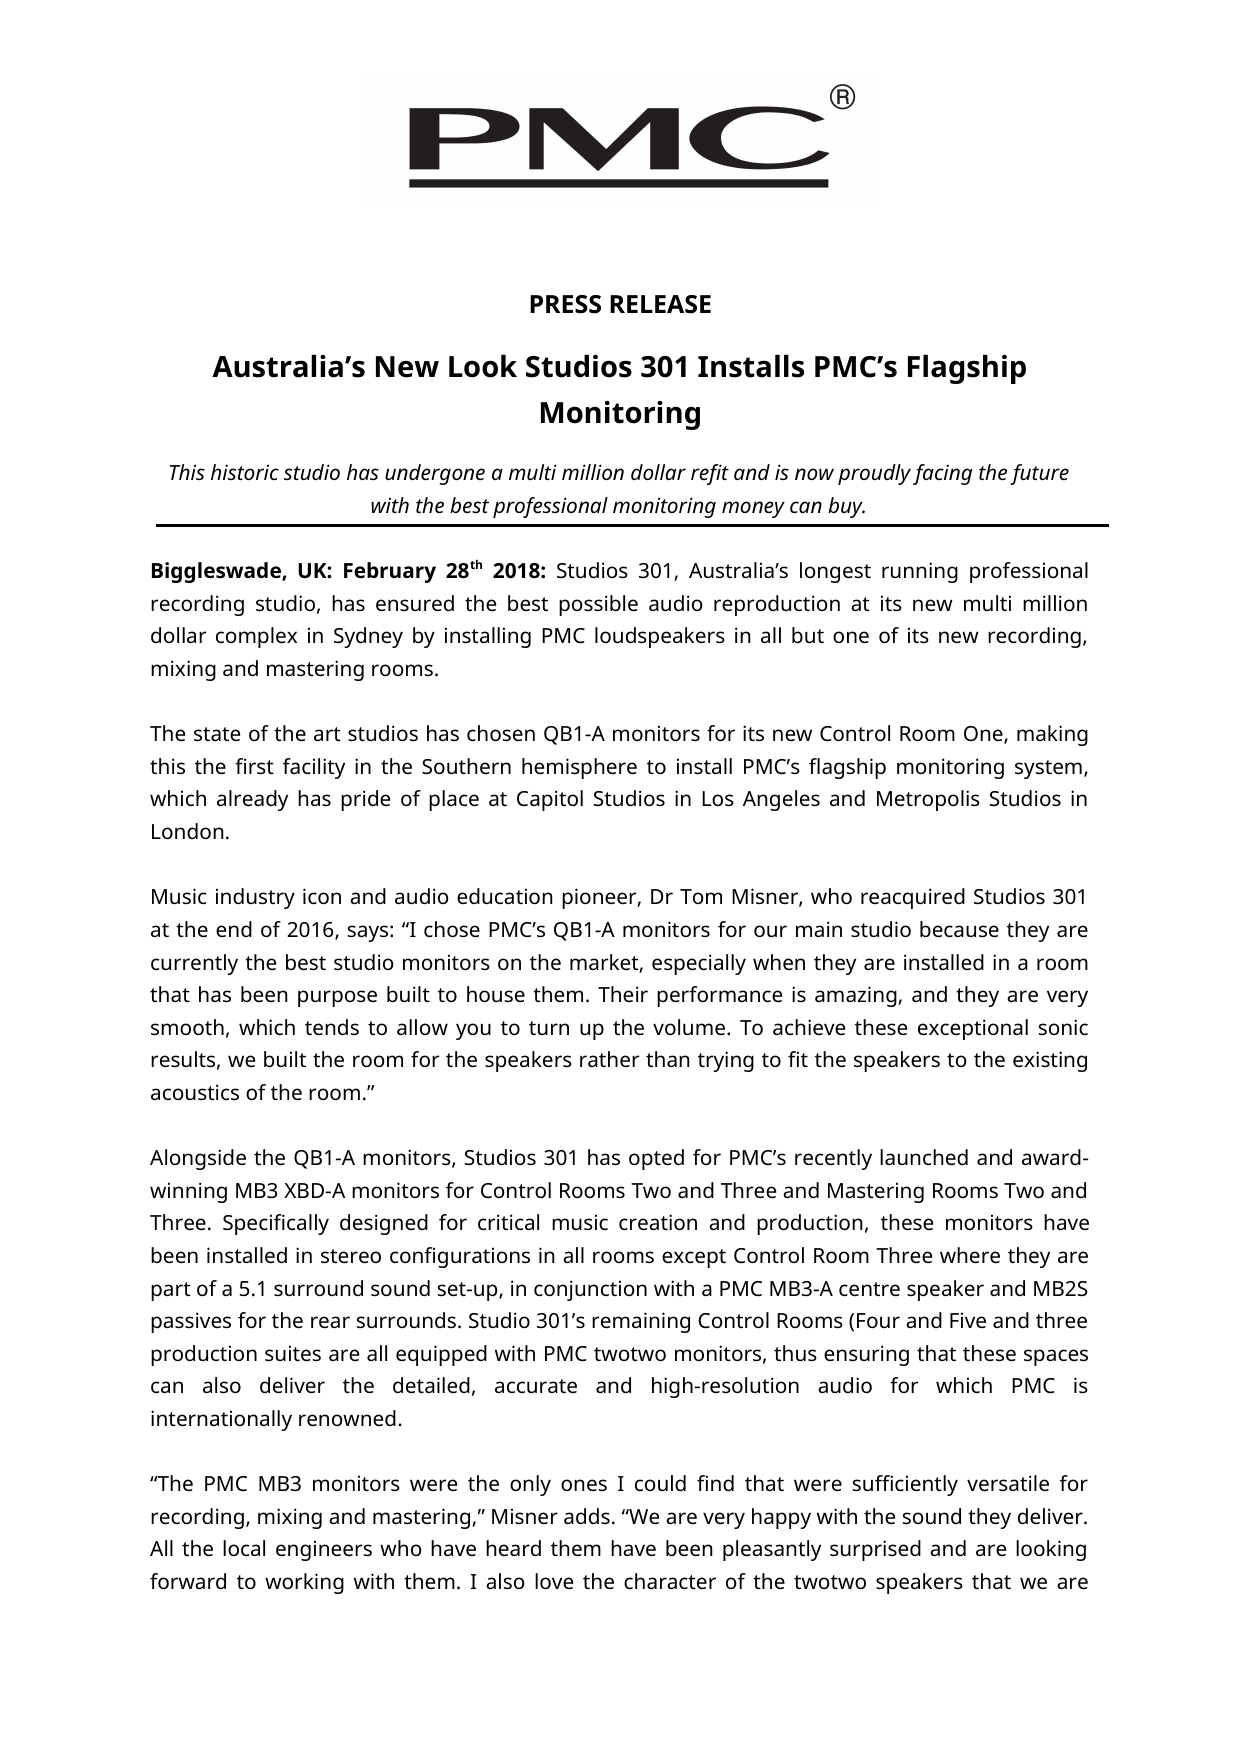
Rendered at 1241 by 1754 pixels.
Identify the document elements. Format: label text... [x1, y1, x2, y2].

text Biggleswade, UK: February 28th 2018: Studios 301, Australia’s longest running professional recording studio, has ensured the best possible audio reproduction at its new multi million dollar complex in Sydney by installing PMC loudspeakers in all but one of its new recording, mixing and mastering rooms. [150, 556, 1090, 683]
text Australia’s New Look Studios 301 Installs PMC’s Flagship Monitoring [150, 346, 1090, 432]
text The state of the art studios has chosen QB1-A monitors for its new Control Room One, making this the first facility in the Southern hemisphere to install PMC’s flagship monitoring system, which already has pride of place at Capitol Studios in Los Angeles and Metropolis Studios in London. [150, 719, 1090, 846]
text Alongside the QB1-A monitors, Studios 301 has opted for PMC’s recently launched and award-winning MB3 XBD-A monitors for Control Rooms Two and Three and Mastering Rooms Two and Three. Specifically designed for critical music creation and production, these monitors have been installed in stereo configurations in all rooms except Control Room Three where they are part of a 5.1 surround sound set-up, in conjunction with a PMC MB3-A centre speaker and MB2S passives for the rear surrounds. Studio 301’s remaining Control Rooms (Four and Five and three production suites are all equipped with PMC twotwo monitors, thus ensuring that these spaces can also deliver the detailed, accurate and high-resolution audio for which PMC is internationally renowned. [150, 1143, 1090, 1432]
text PRESS RELEASE [150, 286, 1090, 321]
picture [361, 73, 879, 209]
text This historic studio has undergone a multi million dollar refit and is now proudly facing the future with the best professional monitoring money can buy. [150, 458, 1090, 519]
text Music industry icon and audio education pioneer, Dr Tom Misner, who reacquired Studios 301 at the end of 2016, says: “I chose PMC’s QB1-A monitors for our main studio because they are currently the best studio monitors on the market, especially when they are installed in a room that has been purpose built to house them. Their performance is amazing, and they are very smooth, which tends to allow you to turn up the volume. To achieve these exceptional sonic results, we built the room for the speakers rather than trying to fit the speakers to the existing acoustics of the room.” [150, 882, 1090, 1106]
